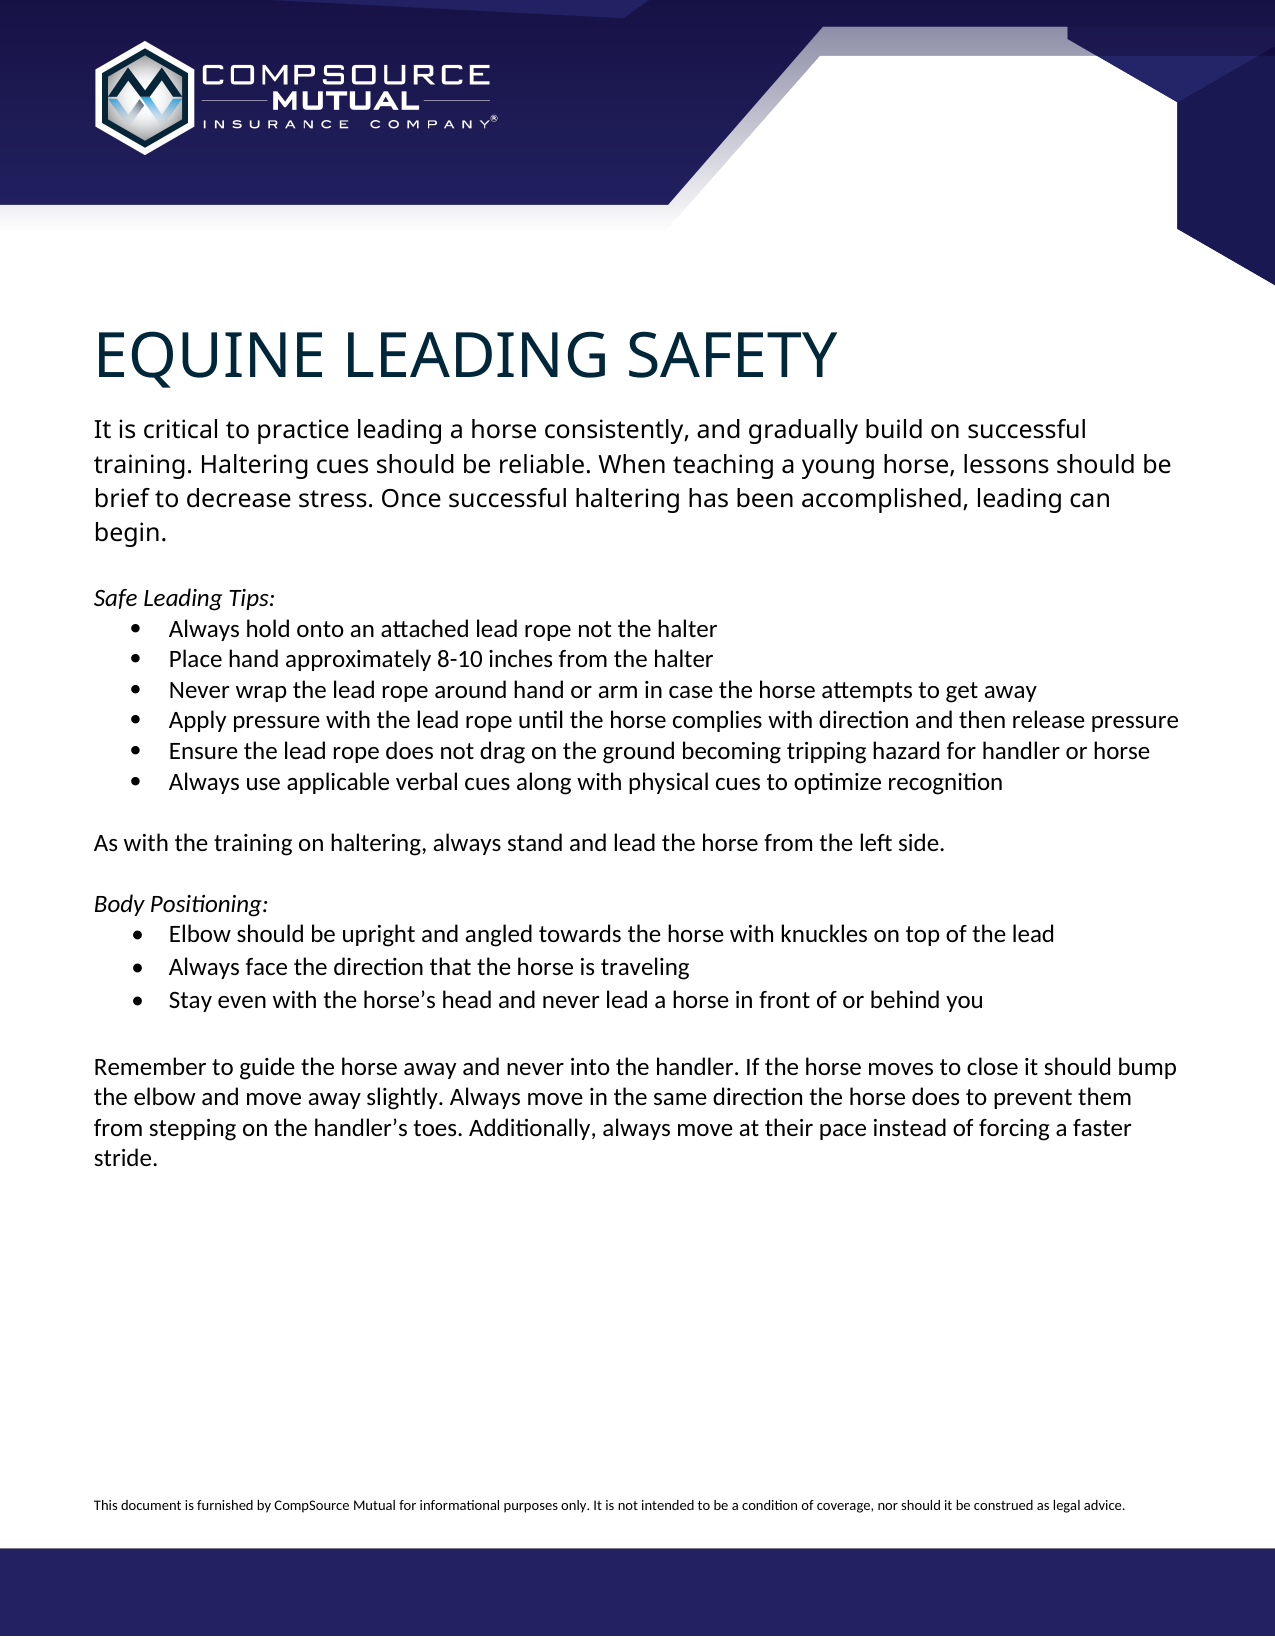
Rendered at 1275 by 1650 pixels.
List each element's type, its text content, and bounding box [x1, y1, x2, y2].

list Stay even with the horse’s head and never lead a horse in front of or behind you [131, 984, 1181, 1014]
text Body Positioning: [94, 888, 1181, 918]
text Remember to guide the horse away and never into the handler. If the horse moves to close it should bump the elbow and move away slightly. Always move in the same direction the horse does to prevent them from stepping on the handler’s toes. Additionally, always move at their pace instead of forcing a faster stride. [94, 1051, 1181, 1173]
list Never wrap the lead rope around hand or arm in case the horse attempts to get away [131, 674, 1181, 704]
list Elbow should be upright and angled towards the horse with knuckles on top of the lead [131, 918, 1181, 949]
picture [0, 0, 1275, 294]
list Always use applicable verbal cues along with physical cues to optimize recognition [131, 766, 1181, 796]
list Place hand approximately 8-10 inches from the halter [131, 643, 1181, 674]
subtitle equine leading safety [94, 294, 1181, 395]
text Safe Leading Tips: [94, 582, 1181, 613]
list Ensure the lead rope does not drag on the ground becoming tripping hazard for handler or horse [131, 735, 1181, 766]
list Always hold onto an attached lead rope not the halter [131, 613, 1181, 643]
list Apply pressure with the lead rope until the horse complies with direction and then release pressure [131, 704, 1181, 735]
list Always face the direction that the horse is traveling [131, 951, 1181, 982]
text As with the training on haltering, always stand and lead the horse from the left side. [94, 827, 1181, 857]
text It is critical to practice leading a horse consistently, and gradually build on successful training. Haltering cues should be reliable. When teaching a young horse, lessons should be brief to decrease stress. Once successful haltering has been accomplished, leading can begin. [94, 412, 1181, 548]
